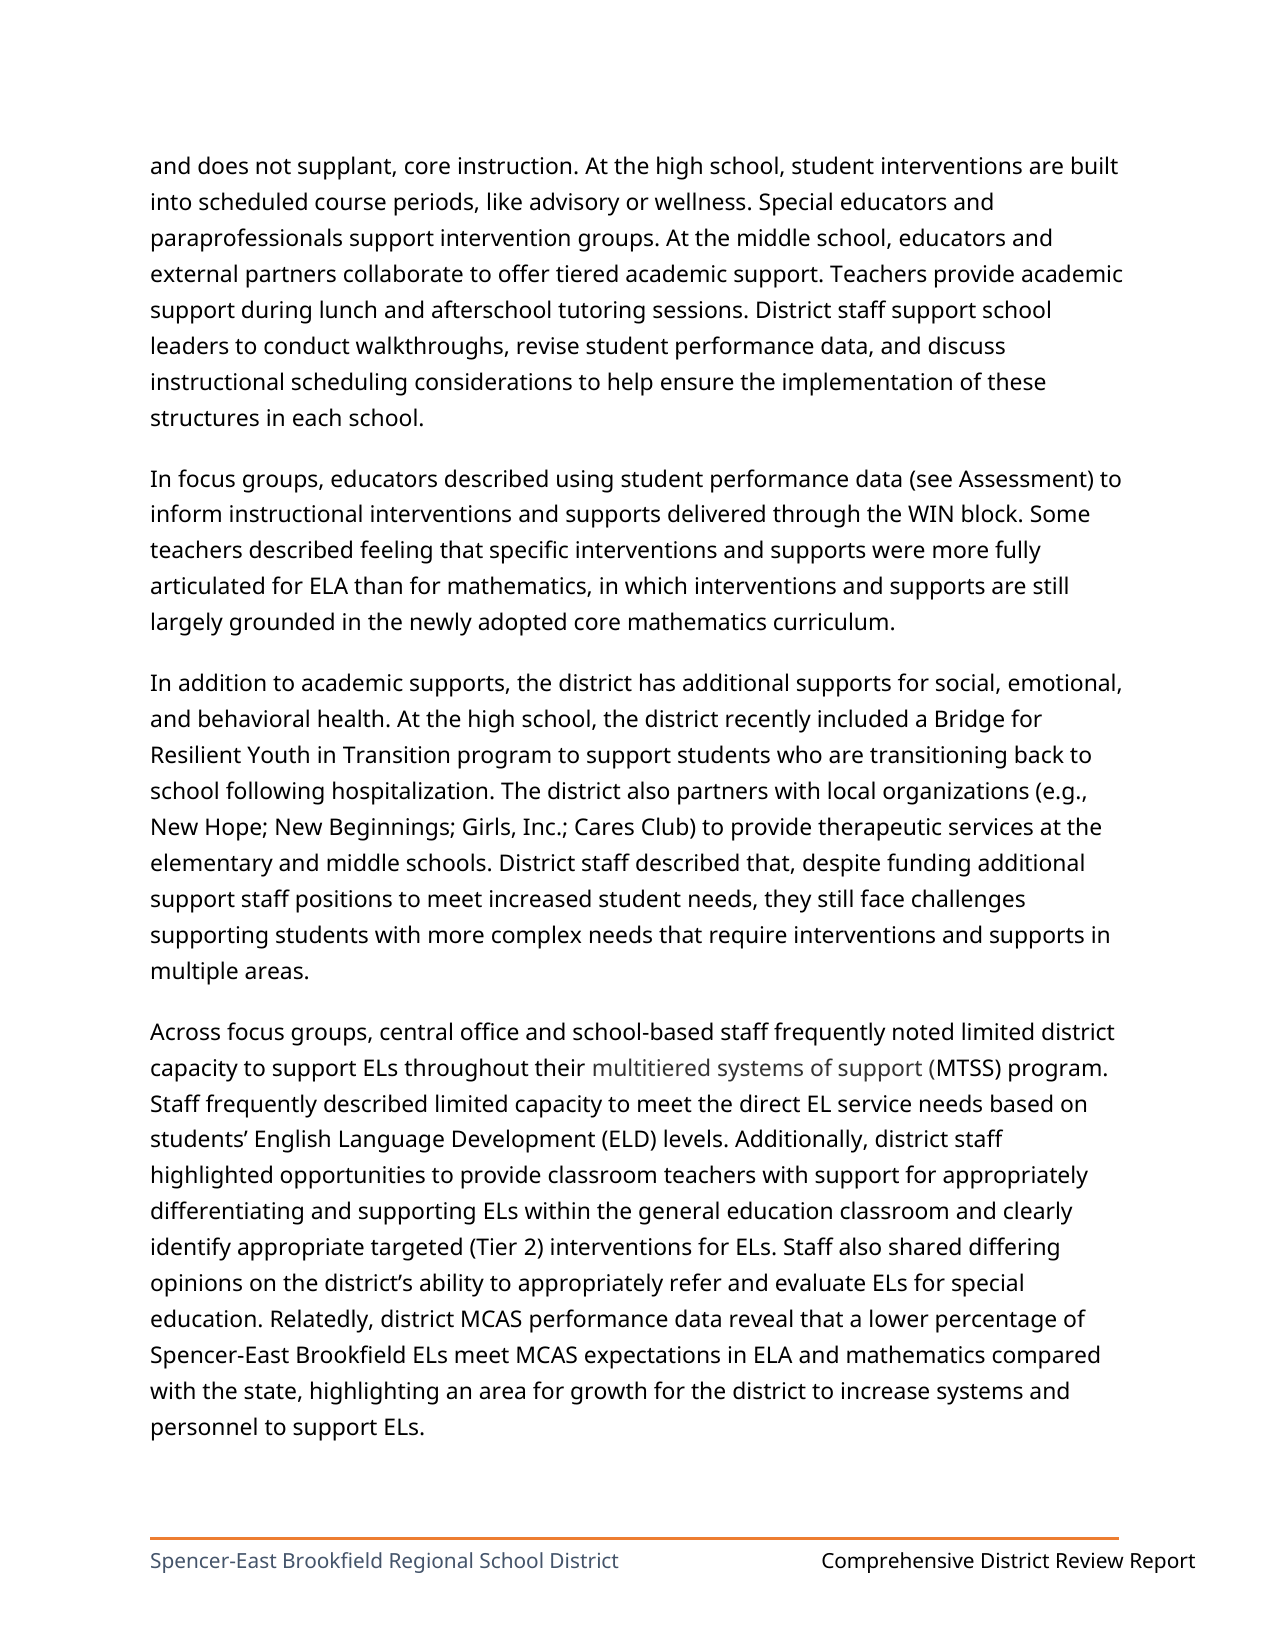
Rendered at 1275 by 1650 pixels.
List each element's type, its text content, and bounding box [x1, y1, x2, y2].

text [150, 150, 1125, 433]
text Across focus groups, central office and school-based staff frequently noted limited district capacity to support ELs throughout their multitiered systems of support (MTSS) program. Staff frequently described limited capacity to meet the direct EL service needs based on students’ English Language Development (ELD) levels. Additionally, district staff highlighted opportunities to provide classroom teachers with support for appropriately differentiating and supporting ELs within the general education classroom and clearly identify appropriate targeted (Tier 2) interventions for ELs. Staff also shared differing opinions on the district’s ability to appropriately refer and evaluate ELs for special education. Relatedly, district MCAS performance data reveal that a lower percentage of Spencer-East Brookfield ELs meet MCAS expectations in ELA and mathematics compared with the state, highlighting an area for growth for the district to increase systems and personnel to support ELs. [150, 1016, 1125, 1442]
text In focus groups, educators described using student performance data (see Assessment) to inform instructional interventions and supports delivered through the WIN block. Some teachers described feeling that specific interventions and supports were more fully articulated for ELA than for mathematics, in which interventions and supports are still largely grounded in the newly adopted core mathematics curriculum. [150, 462, 1125, 637]
text In addition to academic supports, the district has additional supports for social, emotional, and behavioral health. At the high school, the district recently included a Bridge for Resilient Youth in Transition program to support students who are transitioning back to school following hospitalization. The district also partners with local organizations (e.g., New Hope; New Beginnings; Girls, Inc.; Cares Club) to provide therapeutic services at the elementary and middle schools. District staff described that, despite funding additional support staff positions to meet increased student needs, they still face challenges supporting students with more complex needs that require interventions and supports in multiple areas. [150, 667, 1125, 986]
